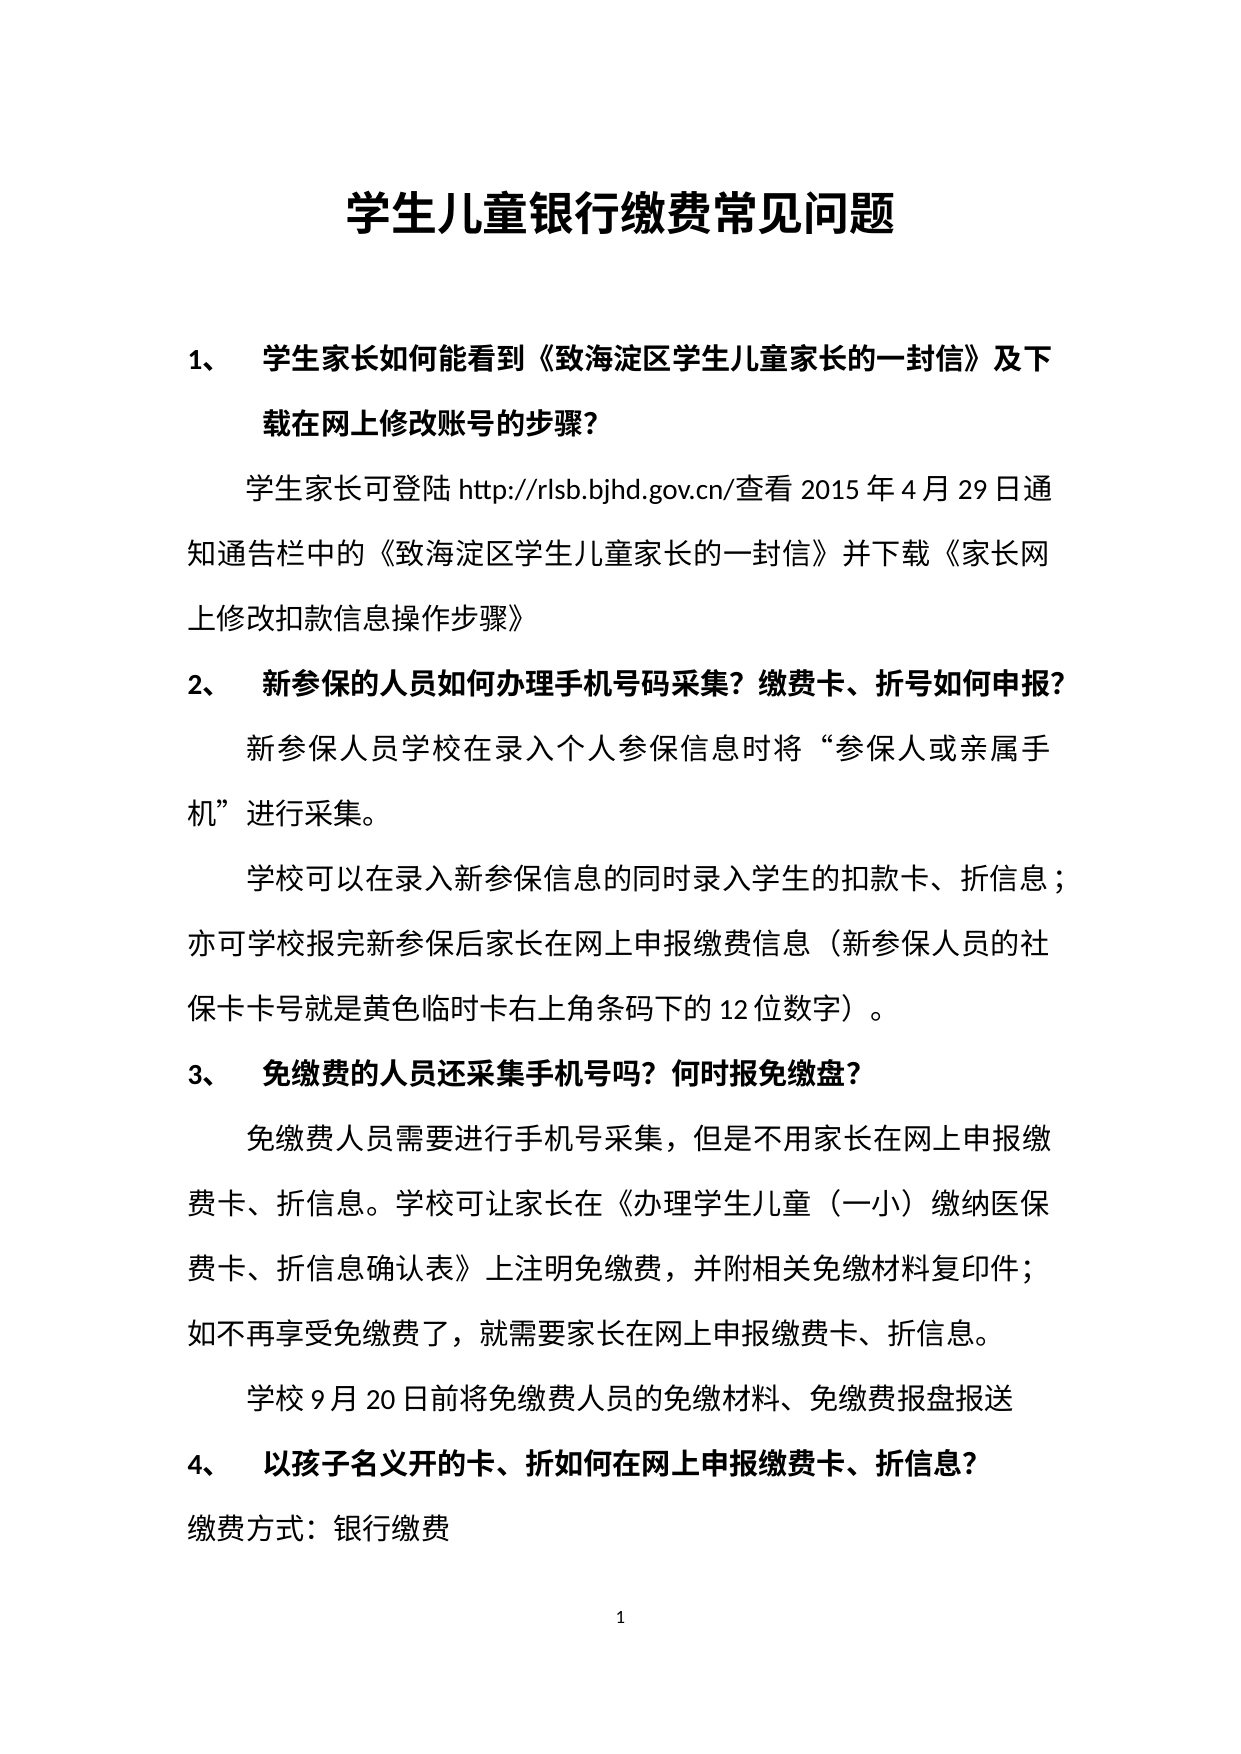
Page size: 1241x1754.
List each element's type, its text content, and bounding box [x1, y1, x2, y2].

text 新参保人员学校在录入个人参保信息时将“参保人或亲属手机”进行采集。 [187, 714, 1053, 844]
text 学生家长可登陆http://rlsb.bjhd.gov.cn/查看2015年4月29日通知通告栏中的《致海淀区学生儿童家长的一封信》并下载《家长网上修改扣款信息操作步骤》 [187, 454, 1053, 649]
text 学校可以在录入新参保信息的同时录入学生的扣款卡、折信息；亦可学校报完新参保后家长在网上申报缴费信息（新参保人员的社保卡卡号就是黄色临时卡右上角条码下的12位数字）。 [187, 844, 1053, 1039]
text 免缴费人员需要进行手机号采集，但是不用家长在网上申报缴费卡、折信息。学校可让家长在《办理学生儿童（一小）缴纳医保费卡、折信息确认表》上注明免缴费，并附相关免缴材料复印件；如不再享受免缴费了，就需要家长在网上申报缴费卡、折信息。 [187, 1104, 1053, 1364]
text 缴费方式：银行缴费 [187, 1494, 1053, 1559]
text 学校9月20日前将免缴费人员的免缴材料、免缴费报盘报送 [187, 1364, 1053, 1429]
text 学生儿童银行缴费常见问题 [187, 162, 1053, 259]
list 免缴费的人员还采集手机号吗？何时报免缴盘？ [187, 1039, 1053, 1104]
list 学生家长如何能看到《致海淀区学生儿童家长的一封信》及下载在网上修改账号的步骤？ [187, 324, 1053, 454]
list 新参保的人员如何办理手机号码采集？缴费卡、折号如何申报？ [187, 649, 1053, 714]
list 以孩子名义开的卡、折如何在网上申报缴费卡、折信息？ [187, 1429, 1053, 1494]
